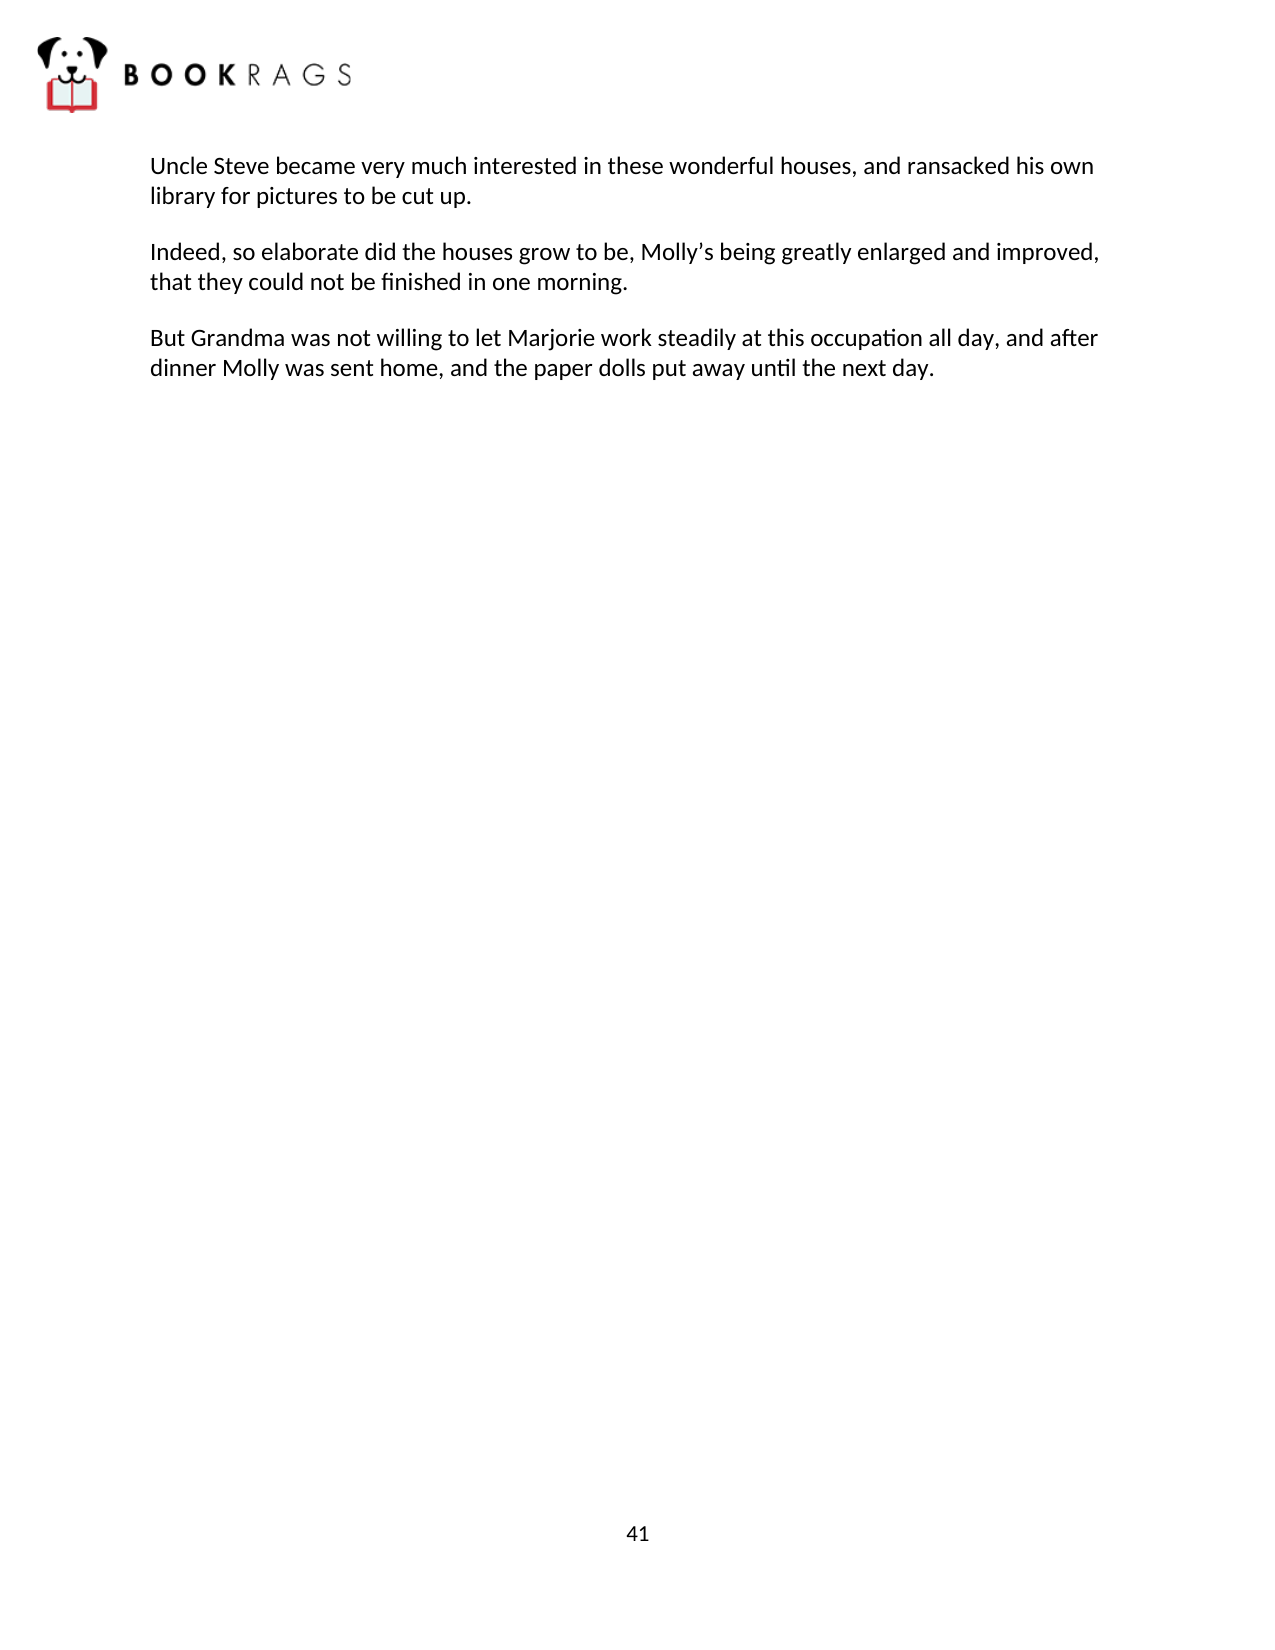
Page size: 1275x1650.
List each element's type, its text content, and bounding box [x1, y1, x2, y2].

text But Grandma was not willing to let Marjorie work steadily at this occupation all day, and after dinner Molly was sent home, and the paper dolls put away until the next day. [150, 322, 1125, 383]
picture [37, 37, 351, 113]
text Indeed, so elaborate did the houses grow to be, Molly’s being greatly enlarged and improved, that they could not be finished in one morning. [150, 236, 1125, 297]
text Uncle Steve became very much interested in these wonderful houses, and ransacked his own library for pictures to be cut up. [150, 150, 1125, 211]
